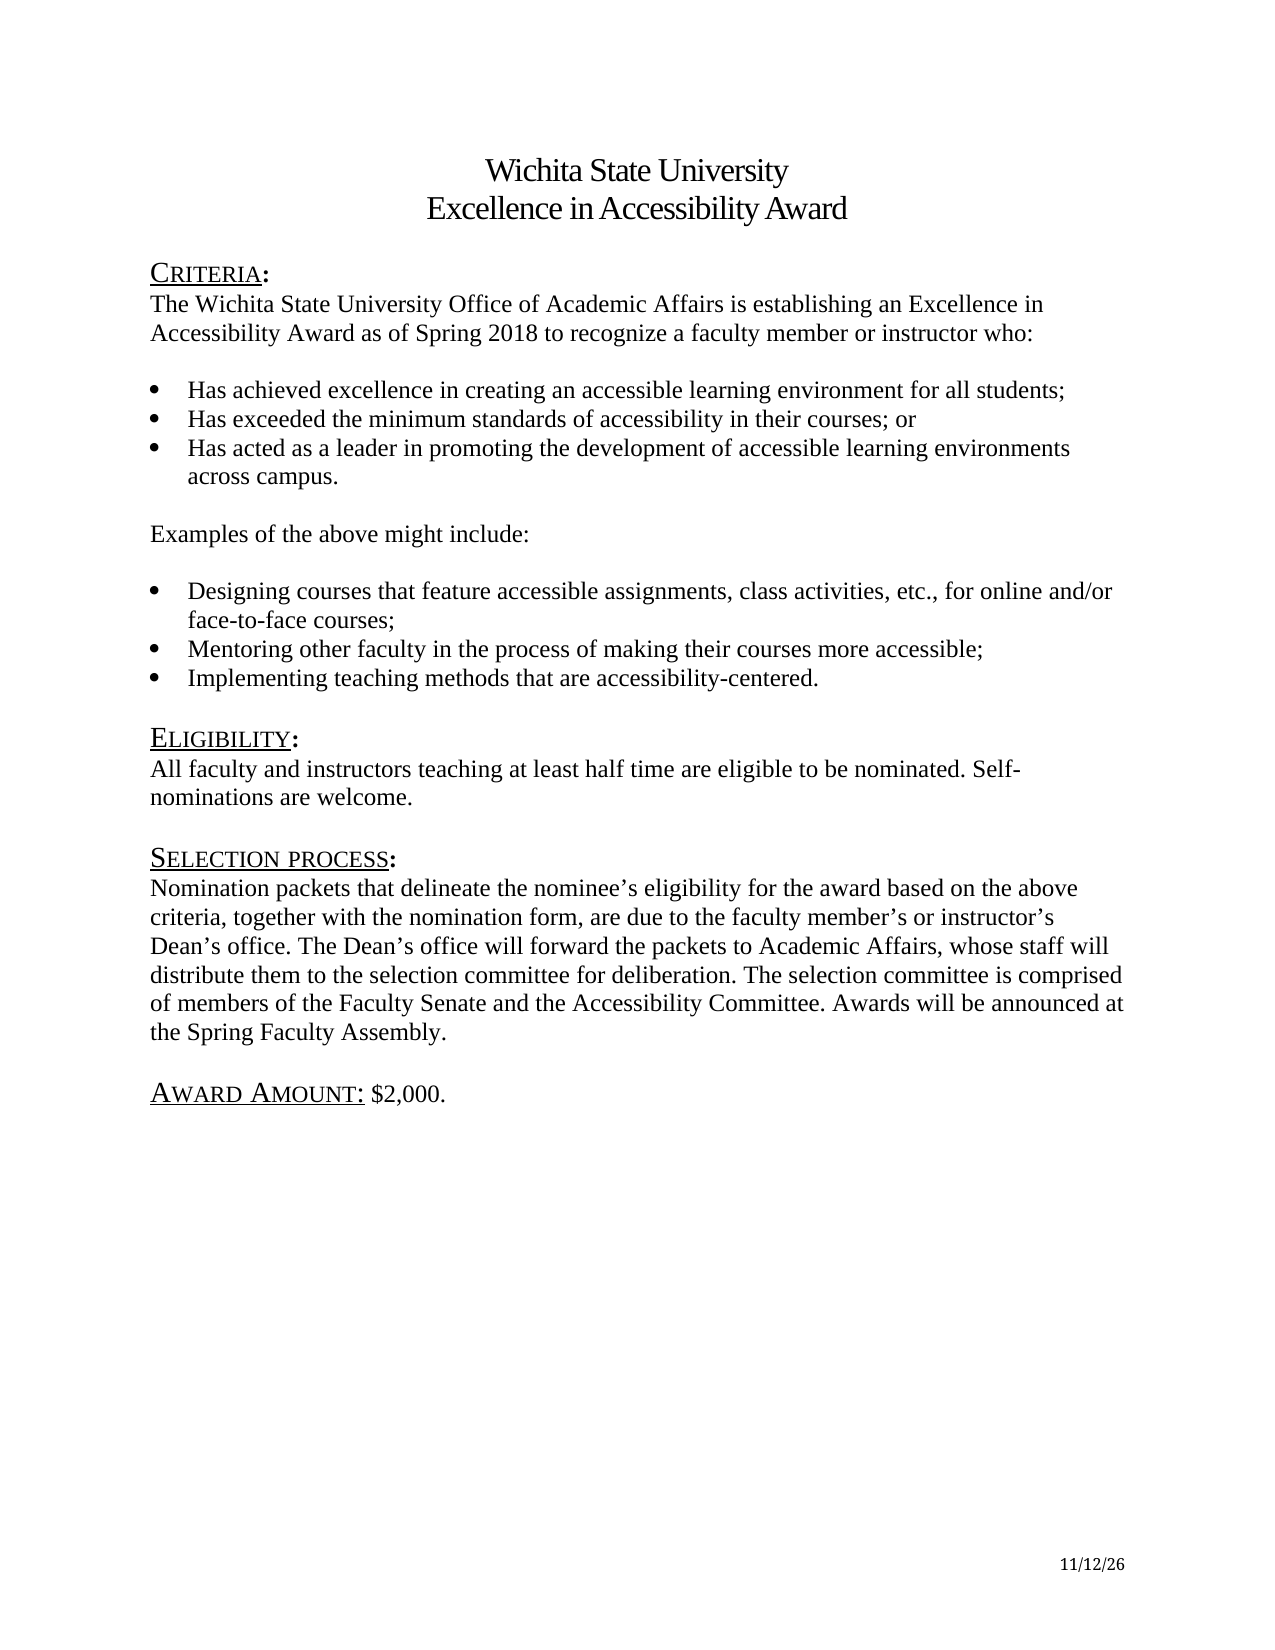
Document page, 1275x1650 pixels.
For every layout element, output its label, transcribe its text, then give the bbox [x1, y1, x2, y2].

list Implementing teaching methods that are accessibility-centered. [150, 663, 1125, 691]
text All faculty and instructors teaching at least half time are eligible to be nominated. Self-nominations are welcome. [150, 754, 1125, 811]
title Wichita State University [150, 150, 1125, 188]
text Eligibility: [150, 720, 1125, 754]
list Has acted as a leader in promoting the development of accessible learning environments across campus. [150, 433, 1125, 490]
list Has achieved excellence in creating an accessible learning environment for all students; [150, 375, 1125, 404]
text Criteria: [150, 255, 1125, 289]
text Nomination packets that delineate the nominee’s eligibility for the award based on the above criteria, together with the nomination form, are due to the faculty member’s or instructor’s Dean’s office. The Dean’s office will forward the packets to Academic Affairs, whose staff will distribute them to the selection committee for deliberation. The selection committee is comprised of members of the Faculty Senate and the Accessibility Committee. Awards will be announced at the Spring Faculty Assembly. [150, 873, 1125, 1046]
text Award Amount: $2,000. [150, 1075, 1125, 1108]
text Examples of the above might include: [150, 519, 1125, 548]
text Selection process: [150, 840, 1125, 873]
text The Wichita State University Office of Academic Affairs is establishing an Excellence in Accessibility Award as of Spring 2018 to recognize a faculty member or instructor who: [150, 289, 1125, 346]
list Designing courses that feature accessible assignments, class activities, etc., for online and/or face-to-face courses; [150, 576, 1125, 634]
list Has exceeded the minimum standards of accessibility in their courses; or [150, 404, 1125, 433]
list Mentoring other faculty in the process of making their courses more accessible; [150, 634, 1125, 663]
title Excellence in Accessibility Award [150, 188, 1125, 227]
